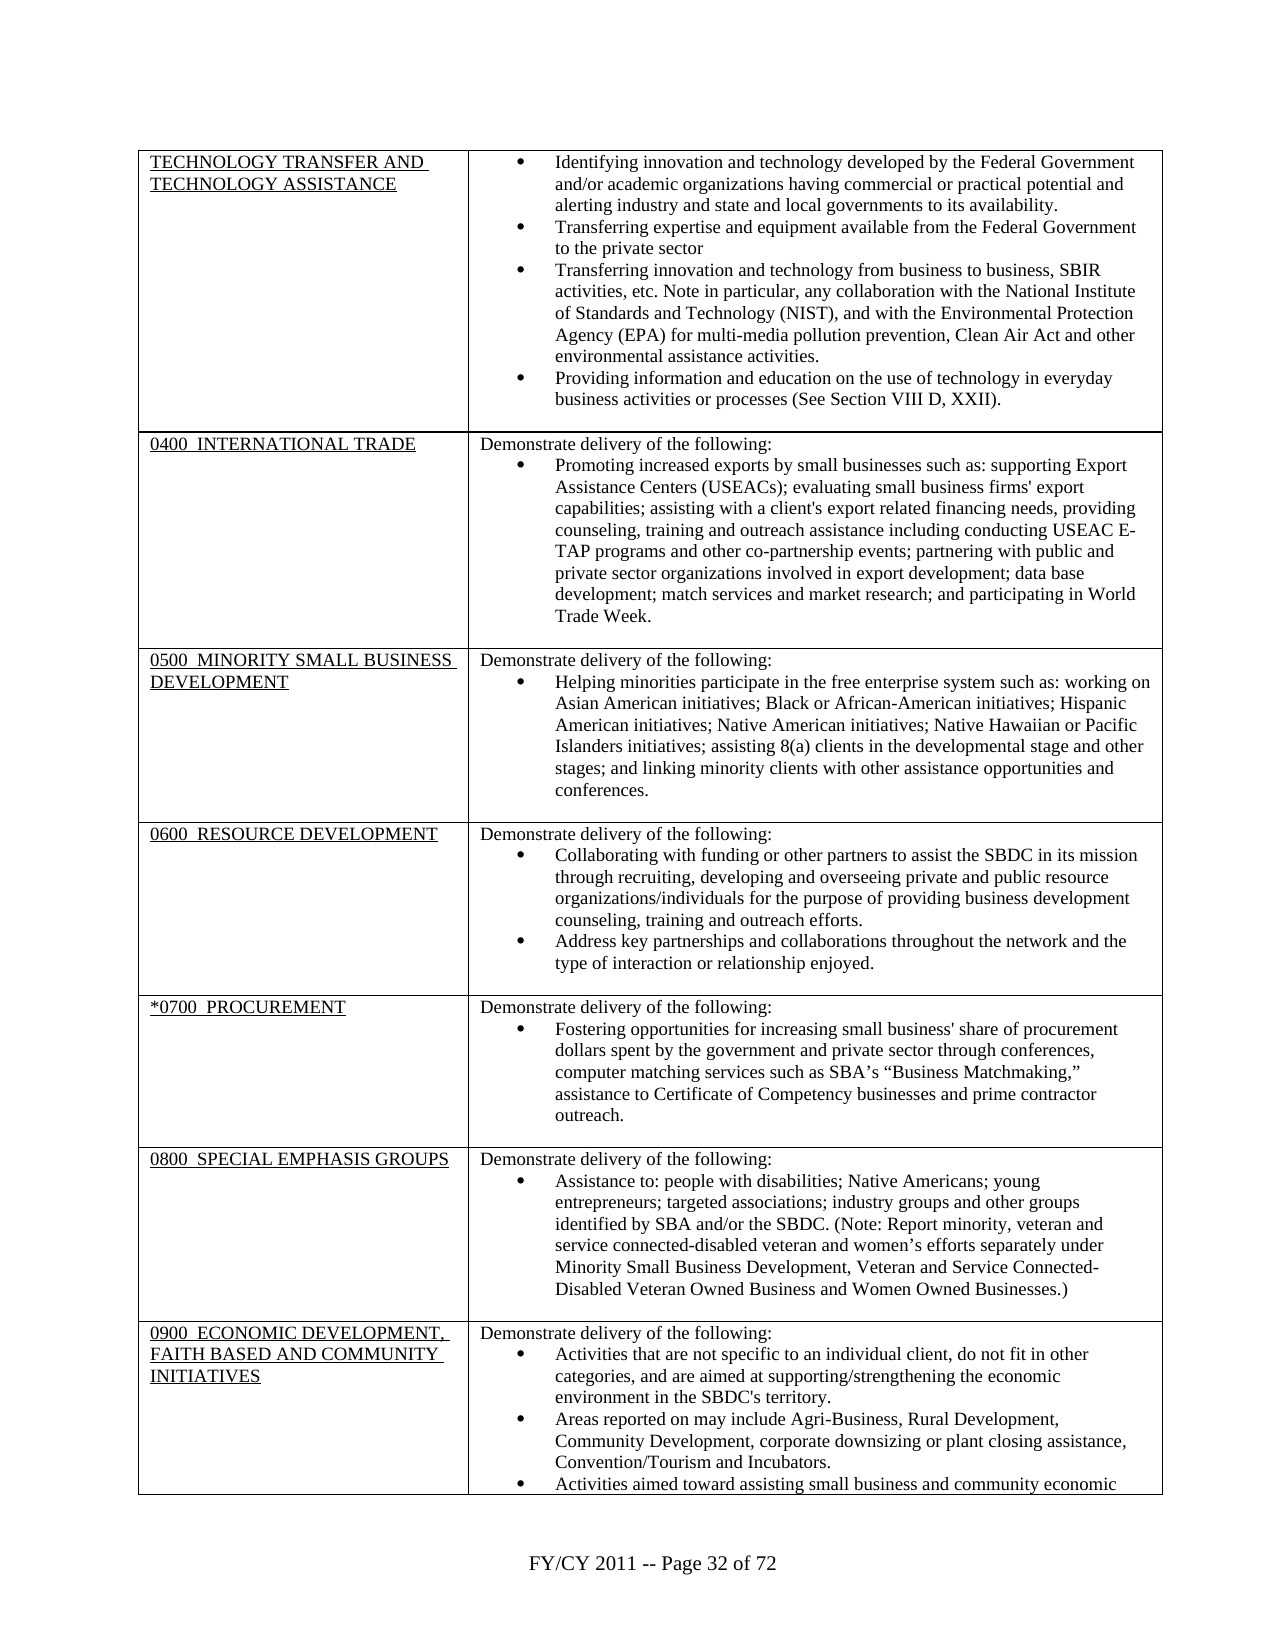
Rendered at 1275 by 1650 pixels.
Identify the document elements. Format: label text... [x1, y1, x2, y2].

table_cell *0700 PROCUREMENT [139, 996, 468, 1147]
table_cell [139, 1322, 468, 1494]
table_cell 0600 RESOURCE DEVELOPMENT [139, 823, 468, 995]
table_cell Demonstrate delivery of the following: Promoting increased exports by small businesses such as: supporting Export Assistance Centers (USEACs); evaluating small business firms' export capabilities; assisting with a client's export related financing needs, providing counseling, training and outreach assistance including conducting USEAC E-TAP programs and other co-partnership events; partnering with public and private sector organizations involved in export development; data base development; match services and market research; and participating in World Trade Week. [469, 433, 1162, 648]
table_cell Demonstrate delivery of the following: Helping minorities participate in the free enterprise system such as: working on Asian American initiatives; Black or African-American initiatives; Hispanic American initiatives; Native American initiatives; Native Hawaiian or Pacific Islanders initiatives; assisting 8(a) clients in the developmental stage and other stages; and linking minority clients with other assistance opportunities and conferences. [469, 649, 1162, 822]
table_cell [469, 1322, 1162, 1494]
table_cell 0500 MINORITY SMALL BUSINESS DEVELOPMENT [139, 649, 468, 822]
table_cell Demonstrate delivery of the following: Assistance to: people with disabilities; Native Americans; young entrepreneurs; targeted associations; industry groups and other groups identified by SBA and/or the SBDC. (Note: Report minority, veteran and service connected-disabled veteran and women’s efforts separately under Minority Small Business Development, Veteran and Service Connected-Disabled Veteran Owned Business and Women Owned Businesses.) [469, 1148, 1162, 1321]
table_cell 0800 SPECIAL EMPHASIS GROUPS [139, 1148, 468, 1321]
table_cell Demonstrate delivery of the following: Collaborating with funding or other partners to assist the SBDC in its mission through recruiting, developing and overseeing private and public resource organizations/individuals for the purpose of providing business development counseling, training and outreach efforts. Address key partnerships and collaborations throughout the network and the type of interaction or relationship enjoyed. [469, 823, 1162, 995]
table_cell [139, 151, 468, 431]
table_cell Demonstrate delivery of the following: Fostering opportunities for increasing small business' share of procurement dollars spent by the government and private sector through conferences, computer matching services such as SBA’s “Business Matchmaking,” assistance to Certificate of Competency businesses and prime contractor outreach. [469, 996, 1162, 1147]
table_cell 0400 INTERNATIONAL TRADE [139, 433, 468, 648]
